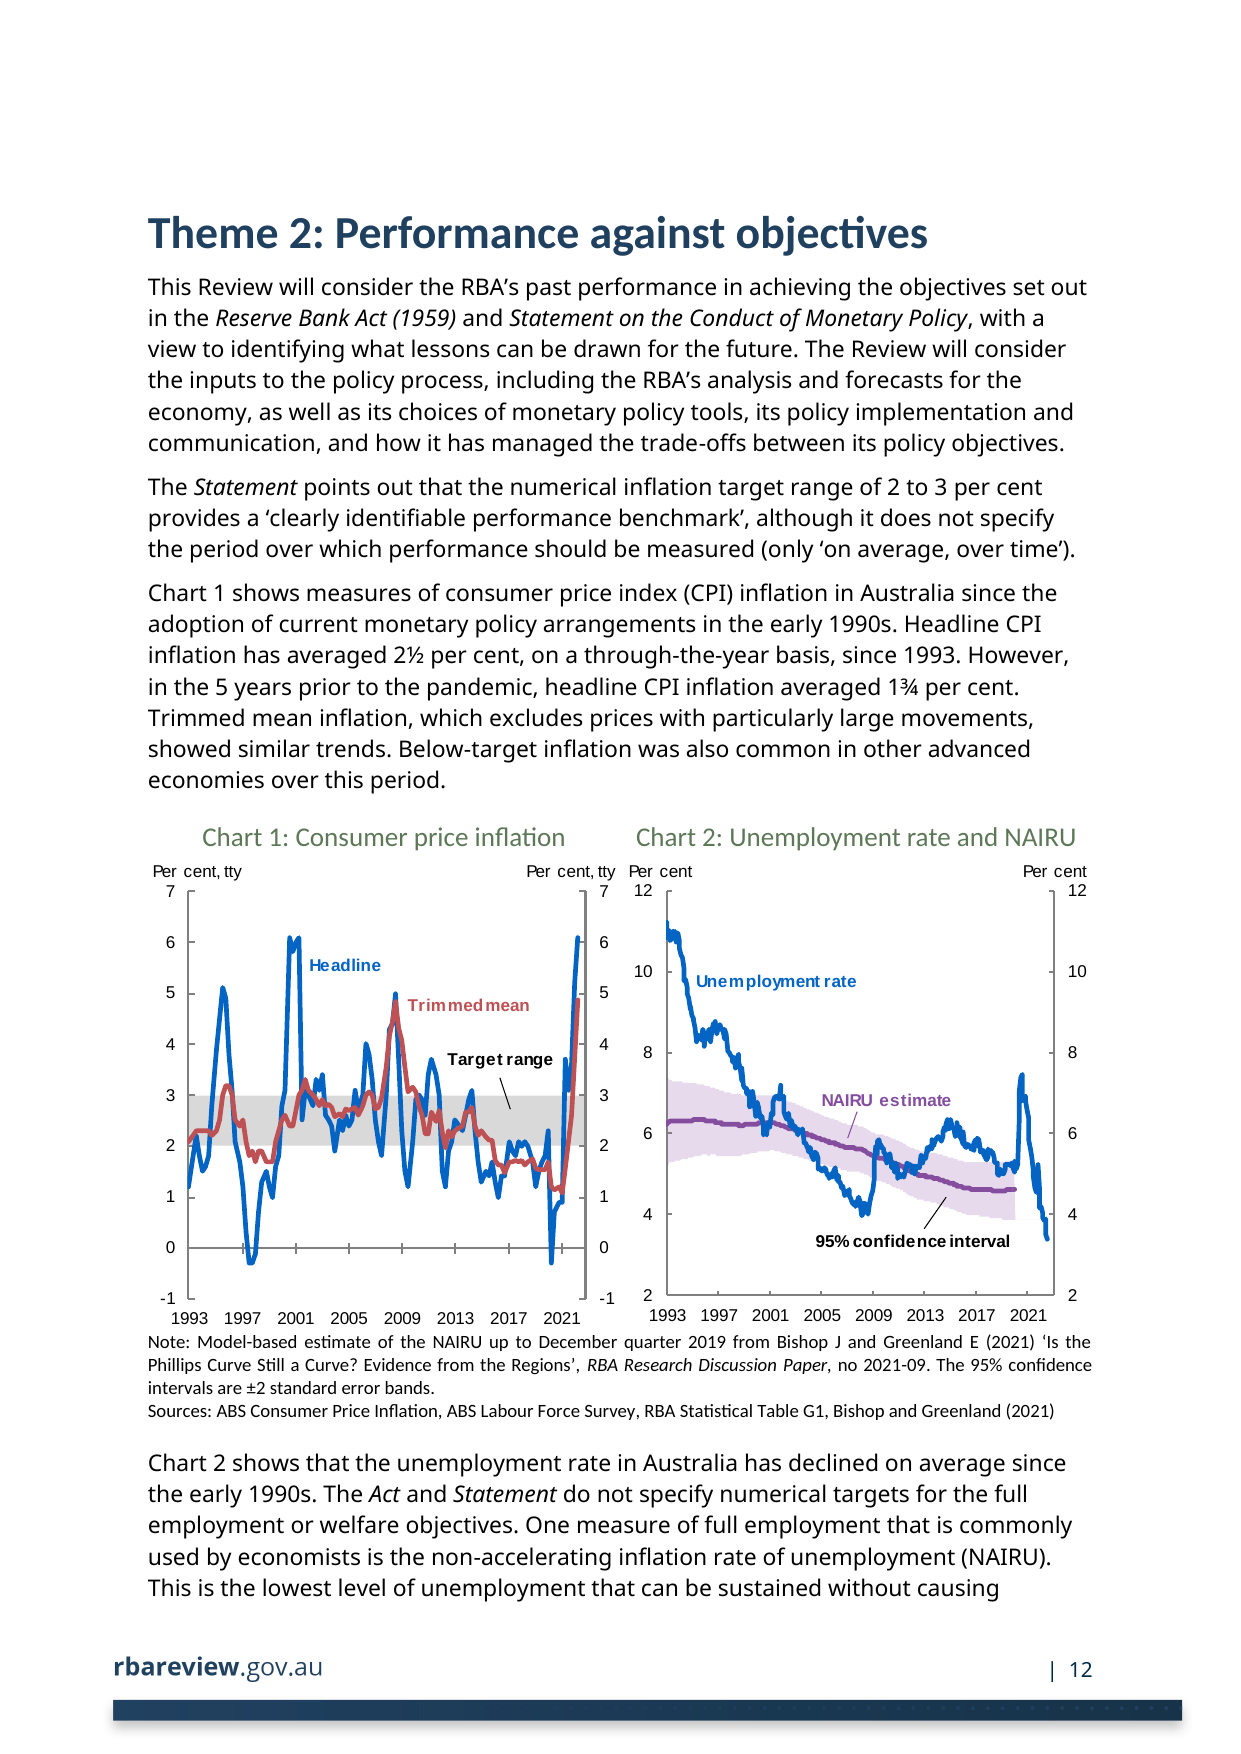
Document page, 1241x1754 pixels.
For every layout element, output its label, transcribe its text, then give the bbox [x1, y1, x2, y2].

text The Statement points out that the numerical inflation target range of 2 to 3 per cent provides a ‘clearly identifiable performance benchmark’, although it does not specify the period over which performance should be measured (only ‘on average, over time’). [148, 471, 1092, 564]
subtitle Theme 2: Performance against objectives [148, 210, 1092, 258]
table_header Chart 2: Unemployment rate and NAIRU [620, 808, 1092, 858]
table_header Chart 1: Consumer price inflation [148, 808, 620, 858]
text Note: Model-based estimate of the NAIRU up to December quarter 2019 from Bishop J and Greenland E (2021) ‘Is the Phillips Curve Still a Curve? Evidence from the Regions’, RBA Research Discussion Paper, no 2021-09. The 95% confidence intervals are ±2 standard error bands. [148, 1330, 1092, 1399]
text Sources: ABS Consumer Price Inflation, ABS Labour Force Survey, RBA Statistical Table G1, Bishop and Greenland (2021) [148, 1399, 1092, 1422]
text Chart 1 shows measures of consumer price index (CPI) inflation in Australia since the adoption of current monetary policy arrangements in the early 1990s. Headline CPI inflation has averaged 2½ per cent, on a through-the-year basis, since 1993. However, in the 5 years prior to the pandemic, headline CPI inflation averaged 1¾ per cent. Trimmed mean inflation, which excludes prices with particularly large movements, showed similar trends. Below-target inflation was also common in other advanced economies over this period. [148, 577, 1092, 796]
picture [1, 1611, 1241, 1748]
table_cell [620, 858, 1092, 1330]
table_cell [148, 858, 620, 1330]
text This Review will consider the RBA’s past performance in achieving the objectives set out in the Reserve Bank Act (1959) and Statement on the Conduct of Monetary Policy, with a view to identifying what lessons can be drawn for the future. The Review will consider the inputs to the policy process, including the RBA’s analysis and forecasts for the economy, as well as its choices of monetary policy tools, its policy implementation and communication, and how it has managed the trade-offs between its policy objectives. [148, 271, 1092, 458]
